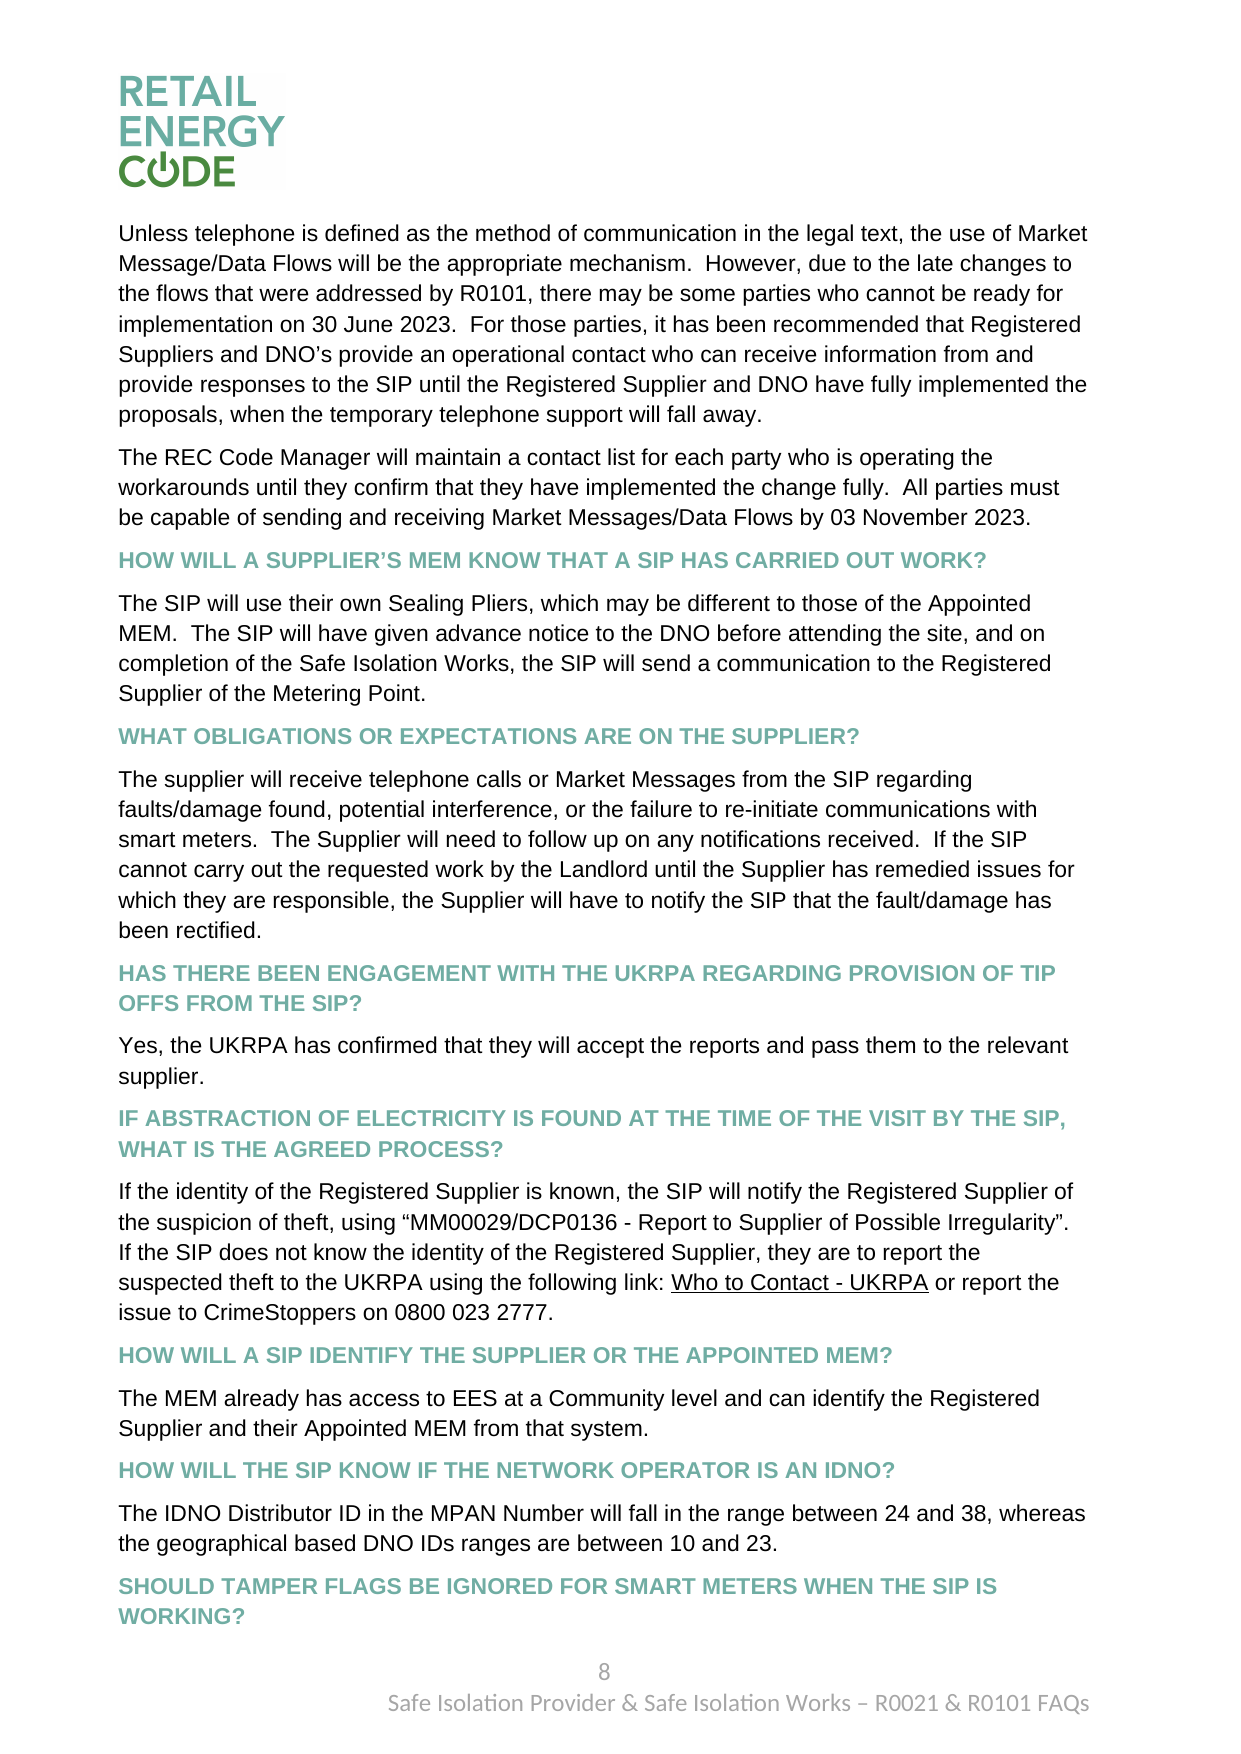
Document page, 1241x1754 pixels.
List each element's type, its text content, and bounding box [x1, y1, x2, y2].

text How will a SIP identify the Supplier or the appointed MEM? [118, 1342, 1090, 1368]
text Yes, the UKRPA has confirmed that they will accept the reports and pass them to the relevant supplier. [118, 1032, 1090, 1089]
text How will a Supplier’s MEM know that a SIP has carried out work? [118, 547, 1090, 573]
text How will the SIP know if the Network Operator is an IDNO? [118, 1457, 1090, 1484]
text The MEM already has access to EES at a Community level and can identify the Registered Supplier and their Appointed MEM from that system. [118, 1384, 1090, 1441]
text If the identity of the Registered Supplier is known, the SIP will notify the Registered Supplier of the suspicion of theft, using “MM00029/DCP0136 - Report to Supplier of Possible Irregularity”. If the SIP does not know the identity of the Registered Supplier, they are to report the suspected theft to the UKRPA using the following link: Who to Contact - UKRPA or report the issue to CrimeStoppers on 0800 023 2777. [118, 1178, 1090, 1325]
text The supplier will receive telephone calls or Market Messages from the SIP regarding faults/damage found, potential interference, or the failure to re-initiate communications with smart meters. The Supplier will need to follow up on any notifications received. If the SIP cannot carry out the requested work by the Landlord until the Supplier has remedied issues for which they are responsible, the Supplier will have to notify the SIP that the fault/damage has been rectified. [118, 766, 1090, 943]
text Should tamper flags be ignored for smart meters when the SIP is working? [118, 1573, 1090, 1629]
text The SIP will use their own Sealing Pliers, which may be different to those of the Appointed MEM. The SIP will have given advance notice to the DNO before attending the site, and on completion of the Safe Isolation Works, the SIP will send a communication to the Registered Supplier of the Metering Point. [118, 590, 1090, 707]
text has there been engagement with the ukrpa regarding provision of tip offs from the sip? [118, 959, 1090, 1016]
text The REC Code Manager will maintain a contact list for each party who is operating the workarounds until they confirm that they have implemented the change fully. All parties must be capable of sending and receiving Market Messages/Data Flows by 03 November 2023. [118, 444, 1090, 531]
picture [118, 73, 286, 190]
text what obligations or expectations are on the supplier? [118, 723, 1090, 749]
subtitle If abstraction of electricity is found at the time of the visit by the SIP, what is the agreed process? [118, 1105, 1090, 1162]
text The IDNO Distributor ID in the MPAN Number will fall in the range between 24 and 38, whereas the geographical based DNO IDs ranges are between 10 and 23. [118, 1500, 1090, 1557]
text Unless telephone is defined as the method of communication in the legal text, the use of Market Message/Data Flows will be the appropriate mechanism. However, due to the late changes to the flows that were addressed by R0101, there may be some parties who cannot be ready for implementation on 30 June 2023. For those parties, it has been recommended that Registered Suppliers and DNO’s provide an operational contact who can receive information from and provide responses to the SIP until the Registered Supplier and DNO have fully implemented the proposals, when the temporary telephone support will fall away. [118, 220, 1090, 427]
